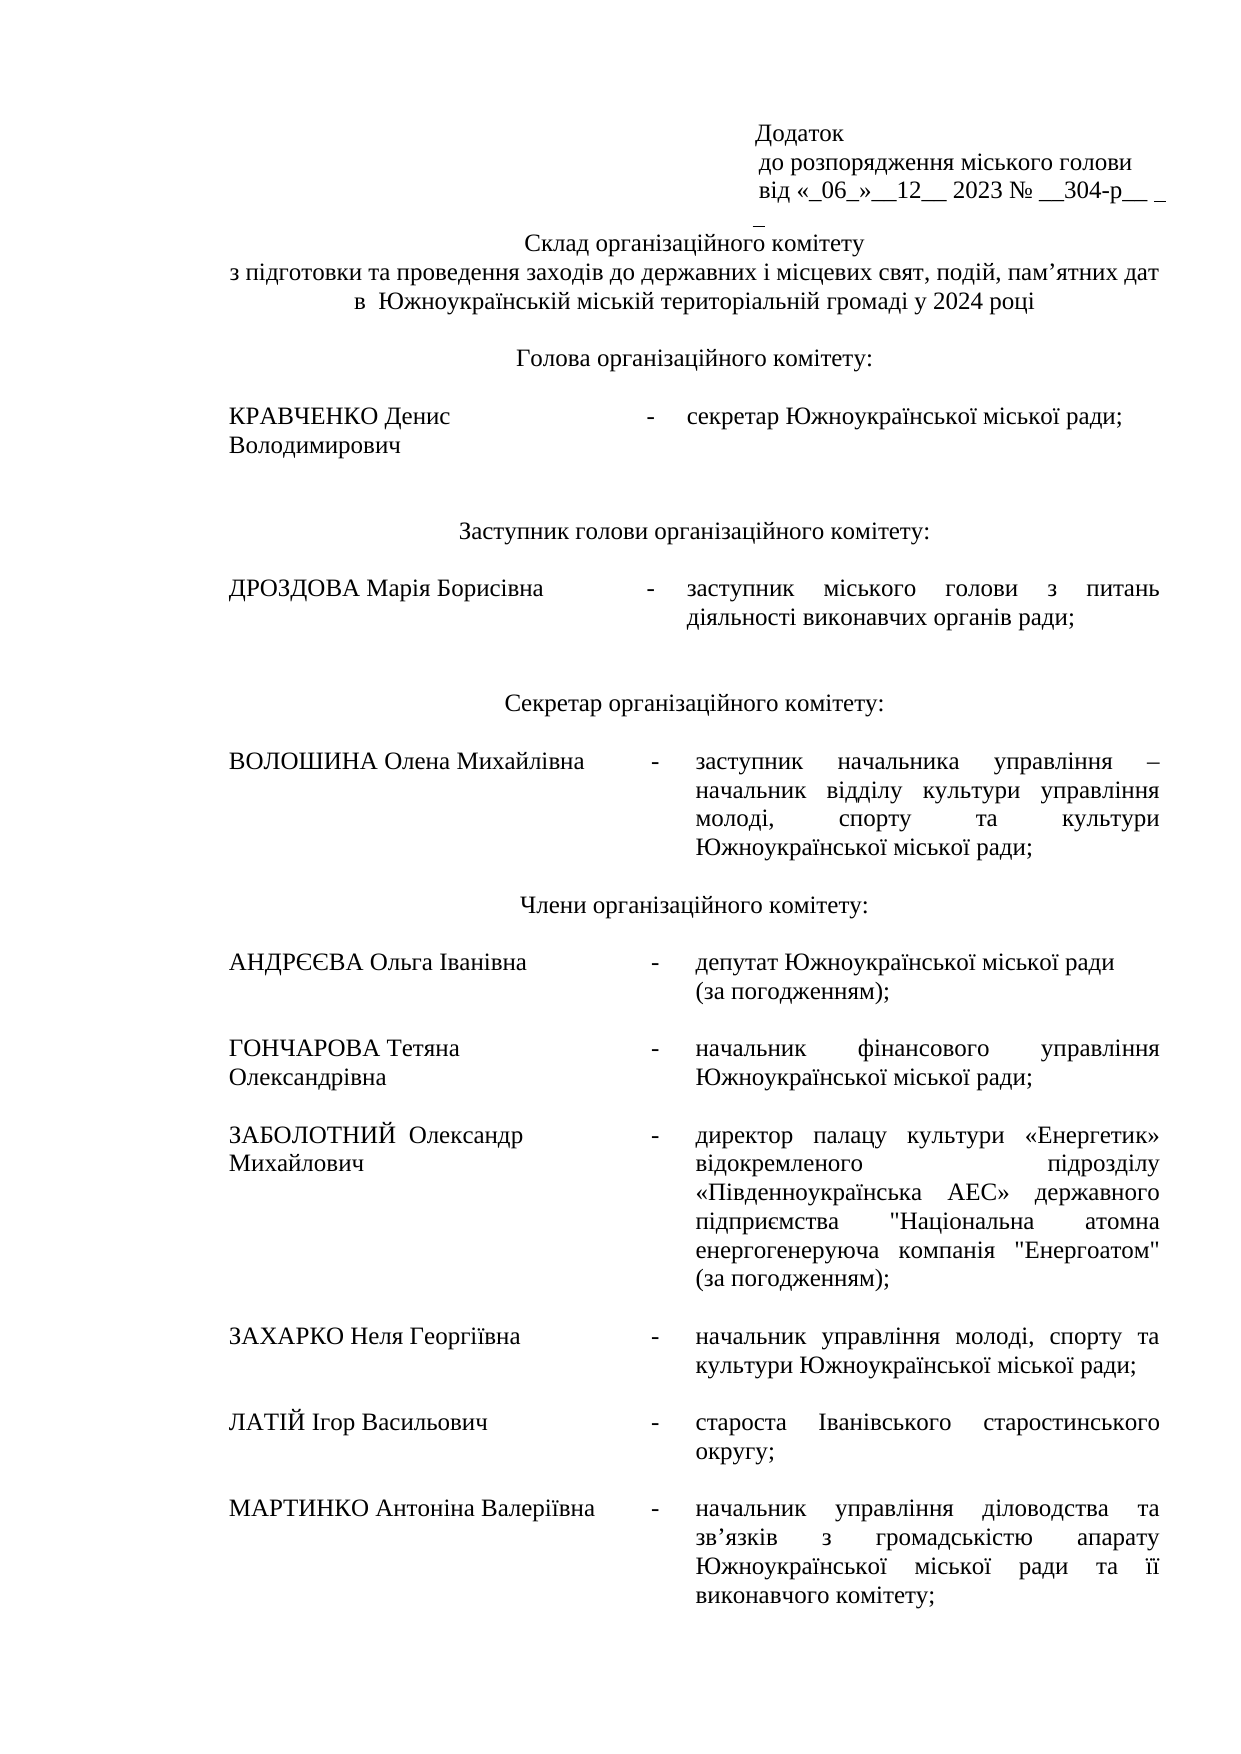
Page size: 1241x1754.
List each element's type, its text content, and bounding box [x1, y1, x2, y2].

table_cell - [626, 947, 684, 1033]
table_cell начальник управління молоді, спорту та культури Южноукраїнської міської ради; [684, 1321, 1171, 1407]
table_cell ДРОЗДОВА Марія Борисівна [218, 574, 626, 660]
table_cell секретар Южноукраїнської міської ради; [675, 401, 1171, 487]
table_cell староста Іванівського старостинського округу; [684, 1407, 1171, 1493]
table_cell КРАВЧЕНКО Денис Володимирович [218, 401, 626, 487]
table_cell депутат Южноукраїнської міської ради (за погодженням); [684, 947, 1171, 1033]
table_header Склад організаційного комітету з підготовки та проведення заходів до державних і місцевих свят, подій, пам’ятних дат в Южноукраїнській міській територіальній громаді у 2024 році [218, 229, 1171, 315]
table_cell - [626, 1321, 684, 1407]
table_cell - [626, 1034, 684, 1120]
table_cell МАРТИНКО Антоніна Валеріївна [218, 1494, 626, 1608]
table_cell - [626, 1494, 684, 1608]
table_cell АНДРЄЄВА Ольга Іванівна [218, 947, 626, 1033]
table_cell ВОЛОШИНА Олена Михайлівна [218, 746, 626, 861]
table_cell - [626, 574, 675, 660]
table_cell - [626, 1407, 684, 1493]
table_cell заступник міського голови з питань діяльності виконавчих органів ради; [675, 574, 1171, 660]
table_cell Заступник голови організаційного комітету: [218, 487, 1171, 573]
table_cell начальник управління діловодства та зв’язків з громадськістю апарату Южноукраїнської міської ради та її виконавчого комітету; [684, 1494, 1171, 1608]
table_cell ЛАТІЙ Ігор Васильович [218, 1407, 626, 1493]
table_cell начальник фінансового управління Южноукраїнської міської ради; [684, 1034, 1171, 1120]
table_cell ГОНЧАРОВА Тетяна Олександрівна [218, 1034, 626, 1120]
table_cell - [626, 746, 684, 861]
text Додаток [236, 118, 1181, 147]
text до розпорядження міського голови [679, 147, 1181, 176]
table_cell Голова організаційного комітету: [218, 315, 1171, 401]
table_cell - [626, 1120, 684, 1321]
table_cell директор палацу культури «Енергетик» відокремленого підрозділу «Південноукраїнська АЕС» державного підприємства "Національна атомна енергогенеруюча компанія "Енергоатом" (за погодженням); [684, 1120, 1171, 1321]
table_cell ЗАХАРКО Неля Георгіївна [218, 1321, 626, 1407]
table_cell заступник начальника управління – начальник відділу культури управління молоді, спорту та культури Южноукраїнської міської ради; [684, 746, 1171, 861]
table_cell ЗАБОЛОТНИЙ Олександр Михайлович [218, 1120, 626, 1321]
table_cell Секретар організаційного комітету: [218, 660, 1171, 746]
text від «_06_»__12__ 2023 № __304-р__ [679, 176, 1181, 204]
table_cell Члени організаційного комітету: [218, 861, 1171, 947]
table_cell - [626, 401, 675, 487]
